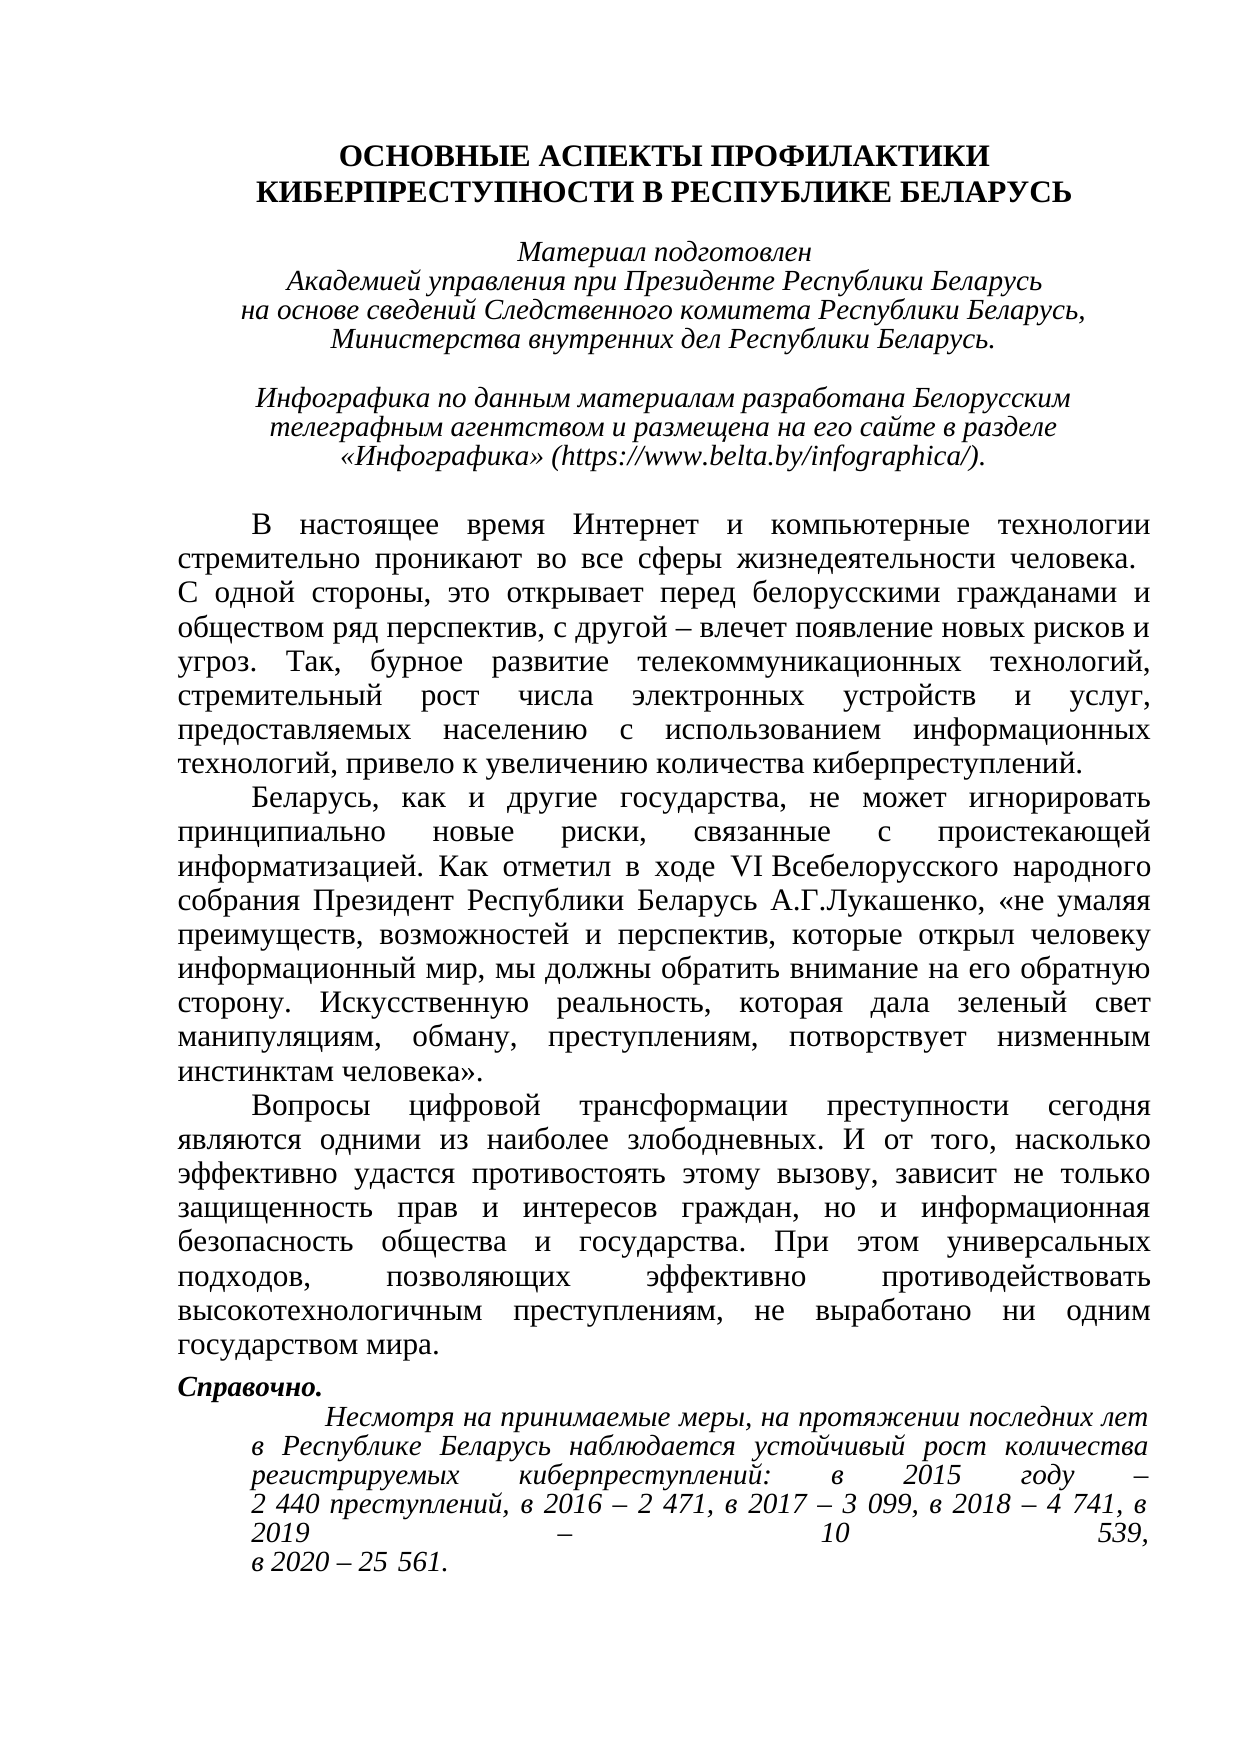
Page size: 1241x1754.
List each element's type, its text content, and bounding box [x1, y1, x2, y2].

text Справочно. [177, 1373, 1152, 1403]
text Несмотря на принимаемые меры, на протяжении последних лет в Республике Беларусь наблюдается устойчивый рост количества регистрируемых киберпреступлений: в 2015 году – 2 440 преступлений, в 2016 – 2 471, в 2017 – 3 099, в 2018 – 4 741, в 2019 – 10 539, в 2020 – 25 561. [251, 1403, 1152, 1578]
text Академией управления при Президенте Республики Беларусь [177, 267, 1152, 296]
text Инфографика по данным материалам разработана Белорусским телеграфным агентством и размещена на его сайте в разделе «Инфографика» (https://www.belta.by/infographica/). [177, 384, 1152, 471]
text на основе сведений Следственного комитета Республики Беларусь, Министерства внутренних дел Республики Беларусь. [177, 296, 1152, 354]
text Материал подготовлен [177, 238, 1152, 267]
text Вопросы цифровой трансформации преступности сегодня являются одними из наиболее злободневных. И от того, насколько эффективно удастся противостоять этому вызову, зависит не только защищенность прав и интересов граждан, но и информационная безопасность общества и государства. При этом универсальных подходов, позволяющих эффективно противодействовать высокотехнологичным преступлениям, не выработано ни одним государством мира. [177, 1088, 1152, 1361]
text В настоящее время Интернет и компьютерные технологии стремительно проникают во все сферы жизнедеятельности человека. С одной стороны, это открывает перед белорусскими гражданами и обществом ряд перспектив, с другой – влечет появление новых рисков и угроз. Так, бурное развитие телекоммуникационных технологий, стремительный рост числа электронных устройств и услуг, предоставляемых населению с использованием информационных технологий, привело к увеличению количества киберпреступлений. [177, 507, 1152, 780]
text Беларусь, как и другие государства, не может игнорировать принципиально новые риски, связанные с проистекающей информатизацией. Как отметил в ходе VI Всебелорусского народного собрания Президент Республики Беларусь А.Г.Лукашенко, «не умаляя преимуществ, возможностей и перспектив, которые открыл человеку информационный мир, мы должны обратить внимание на его обратную сторону. Искусственную реальность, которая дала зеленый свет манипуляциям, обману, преступлениям, потворствует низменным инстинктам человека». [177, 780, 1152, 1088]
text ОСНОВНЫЕ АСПЕКТЫ ПРОФИЛАКТИКИ КИБЕРПРЕСТУПНОСТИ В РЕСПУБЛИКЕ БЕЛАРУСЬ [177, 137, 1152, 209]
